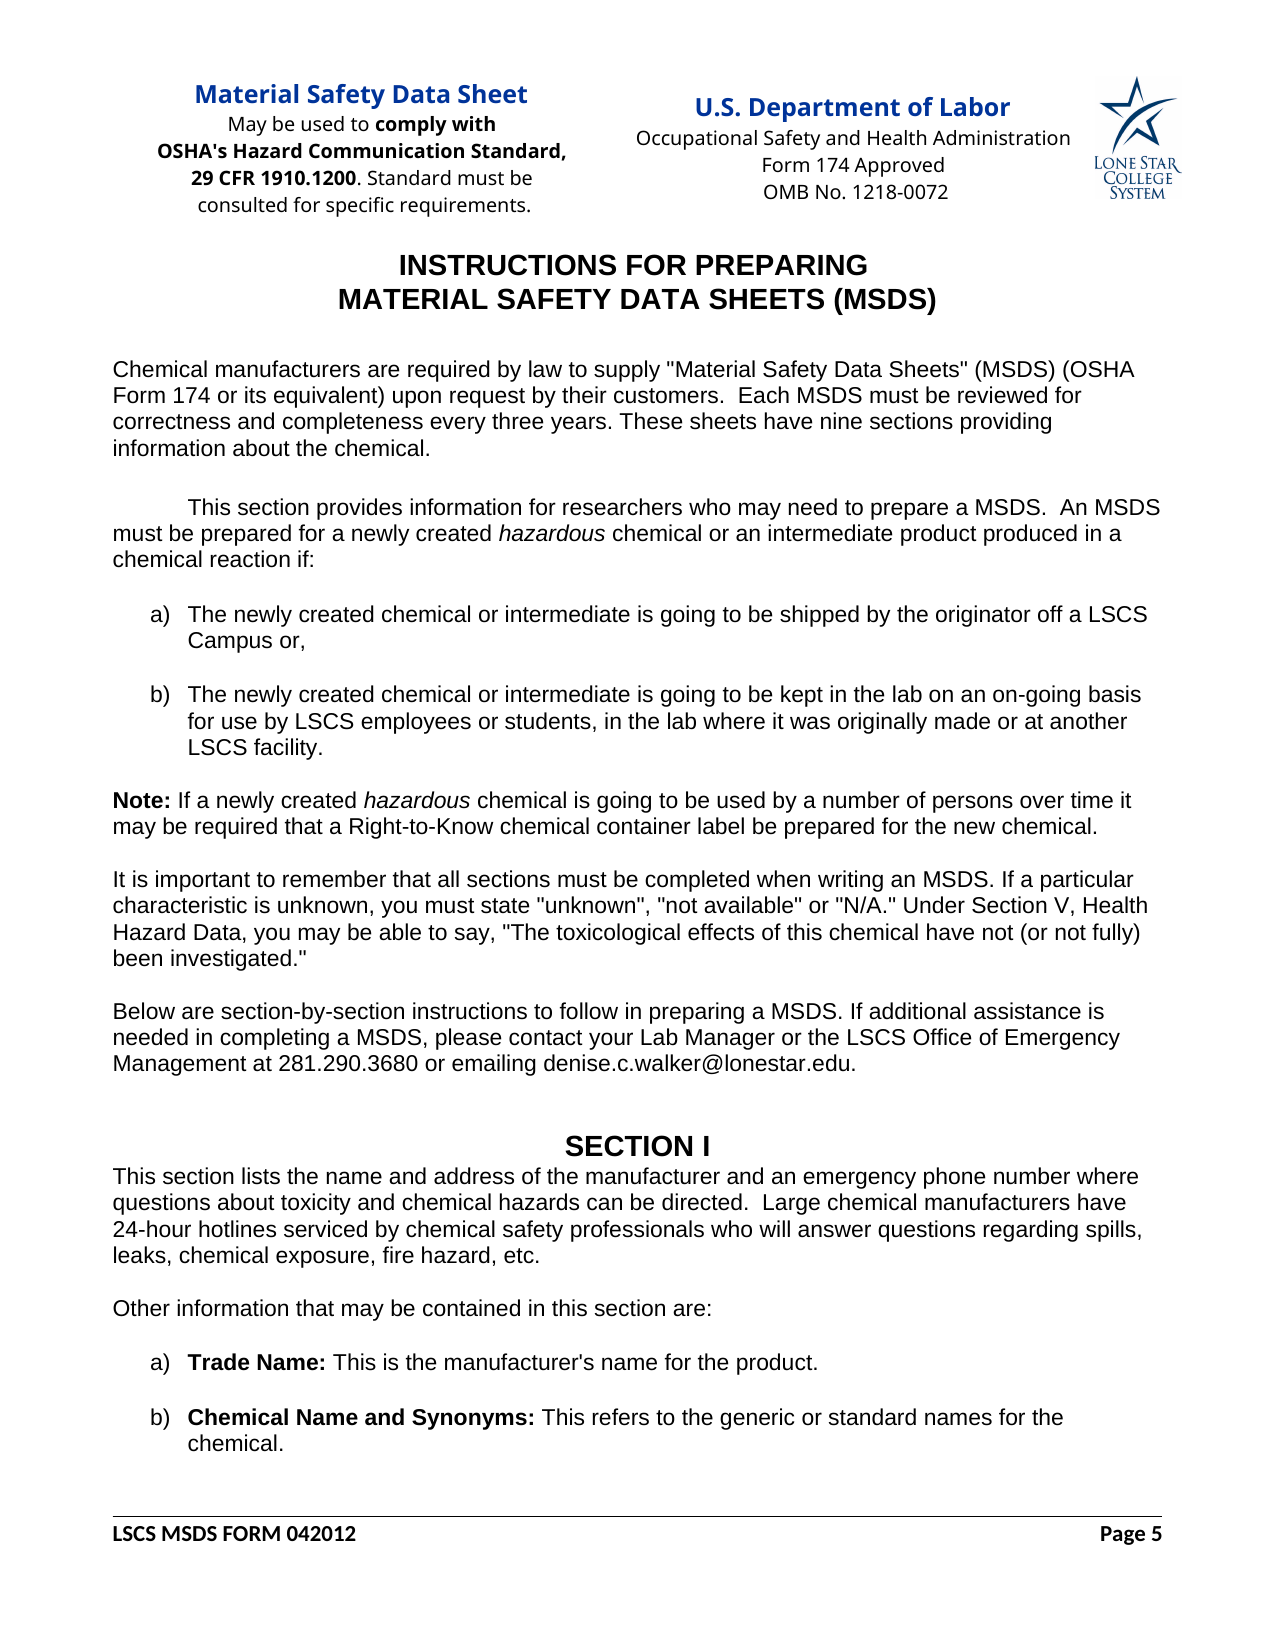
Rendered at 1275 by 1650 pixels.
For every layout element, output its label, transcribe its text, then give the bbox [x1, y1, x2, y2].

list The newly created chemical or intermediate is going to be shipped by the originator off a LSCS Campus or, [150, 601, 1162, 681]
list The newly created chemical or intermediate is going to be kept in the lab on an on-going basis for use by LSCS employees or students, in the lab where it was originally made or at another LSCS facility. [150, 681, 1162, 760]
list This section provides information for researchers who may need to prepare a MSDS. An MSDS must be prepared for a newly created hazardous chemical or an intermediate product produced in a chemical reaction if: [112, 493, 1162, 601]
list This section lists the name and address of the manufacturer and an emergency phone number where questions about toxicity and chemical hazards can be directed. Large chemical manufacturers have 24-hour hotlines serviced by chemical safety professionals who will answer questions regarding spills, leaks, chemical exposure, fire hazard, etc. [112, 1163, 1162, 1268]
list Note: If a newly created hazardous chemical is going to be used by a number of persons over time it may be required that a Right-to-Know chemical container label be prepared for the new chemical. [112, 787, 1162, 839]
list Trade Name: This is the manufacturer's name for the product. [150, 1349, 1162, 1375]
list Below are section-by-section instructions to follow in preparing a MSDS. If additional assistance is needed in completing a MSDS, please contact your Lab Manager or the LSCS Office of Emergency Management at 281.290.3680 or emailing denise.c.walker@lonestar.edu. [112, 998, 1162, 1077]
list Chemical manufacturers are required by law to supply "Material Safety Data Sheets" (MSDS) (OSHA Form 174 or its equivalent) upon request by their customers. Each MSDS must be reviewed for correctness and completeness every three years. These sheets have nine sections providing information about the chemical. [112, 356, 1162, 461]
list It is important to remember that all sections must be completed when writing an MSDS. If a particular characteristic is unknown, you must state "unknown", "not available" or "N/A." Under Section V, Health Hazard Data, you may be able to say, "The toxicological effects of this chemical have not (or not fully) been investigated." [112, 866, 1162, 971]
list Other information that may be contained in this section are: [112, 1295, 1162, 1349]
list INSTRUCTIONS FOR PREPARING MATERIAL SAFETY DATA SHEETS (MSDS) [112, 248, 1162, 349]
picture [1094, 76, 1182, 199]
list SECTION I [112, 1129, 1162, 1163]
list Chemical Name and Synonyms: This refers to the generic or standard names for the chemical. [150, 1403, 1162, 1456]
